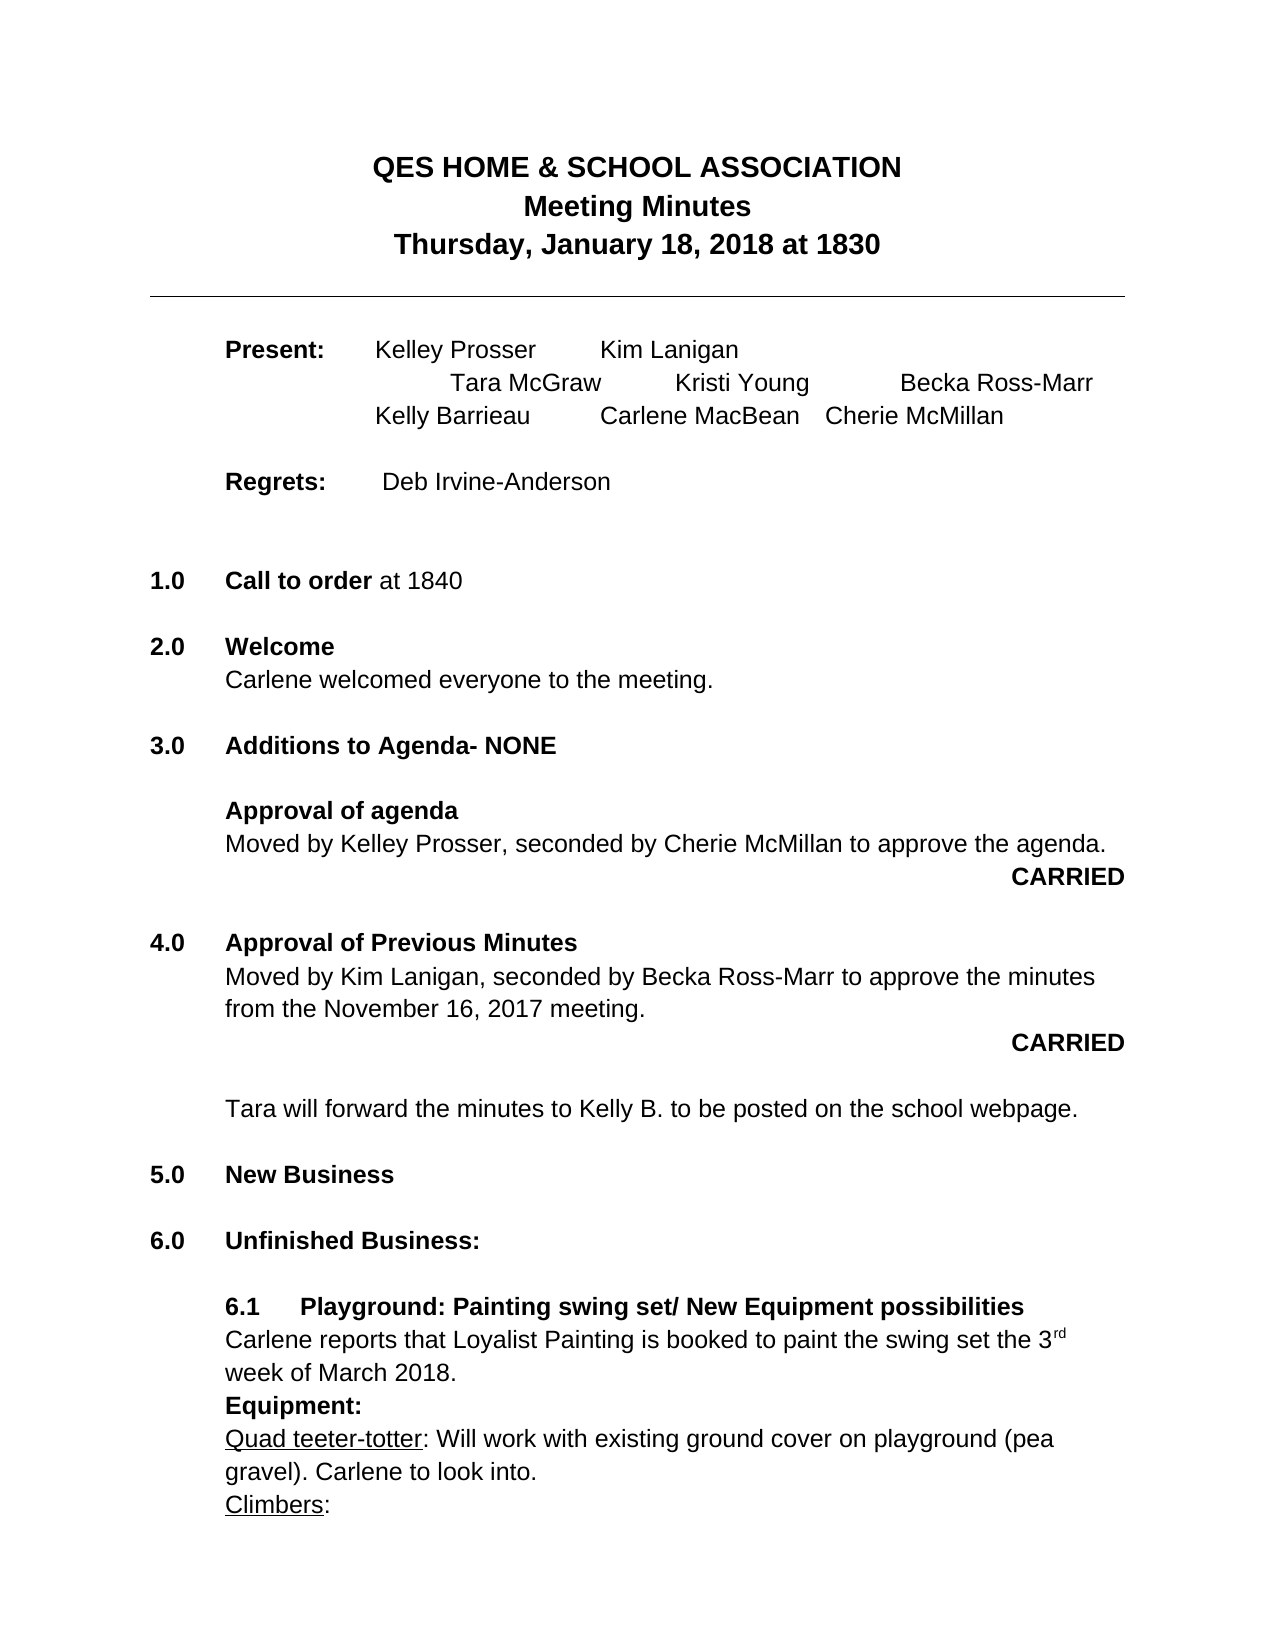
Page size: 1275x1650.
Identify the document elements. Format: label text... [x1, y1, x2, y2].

text 6.0 Unfinished Business: [150, 1226, 1125, 1254]
text 1.0 Call to order at 1840 [150, 566, 1125, 595]
text Equipment: [225, 1391, 1125, 1419]
text Tara will forward the minutes to Kelly B. to be posted on the school webpage. [225, 1093, 1125, 1122]
text 2.0 Welcome [150, 632, 1125, 661]
text CARRIED [225, 862, 1125, 891]
text 4.0 Approval of Previous Minutes [150, 928, 1125, 957]
text CARRIED [150, 1027, 1125, 1056]
text Thursday, January 18, 2018 at 1830 [150, 227, 1125, 261]
text Carlene welcomed everyone to the meeting. [150, 665, 1125, 694]
text Moved by Kim Lanigan, seconded by Becka Ross-Marr to approve the minutes from the November 16, 2017 meeting. [225, 961, 1125, 1023]
text Meeting Minutes [150, 188, 1125, 222]
text Kelly Barrieau Carlene MacBean Cherie McMillan [300, 401, 1125, 429]
text Carlene reports that Loyalist Painting is booked to paint the swing set the 3rd week of March 2018. [225, 1325, 1125, 1386]
text 6.1 Playground: Painting swing set/ New Equipment possibilities [150, 1292, 1125, 1320]
text Regrets: Deb Irvine-Anderson [150, 467, 1125, 496]
text Quad teeter-totter: Will work with existing ground cover on playground (pea gravel). Carlene to look into. [225, 1424, 1125, 1486]
text Climbers: [225, 1490, 1125, 1518]
text Approval of agenda [150, 796, 1125, 825]
text 5.0 New Business [150, 1159, 1125, 1188]
text 3.0 Additions to Agenda- NONE [150, 731, 1125, 760]
text Present: Kelley Prosser Kim Lanigan Tara McGraw Kristi Young Becka Ross-Marr [150, 335, 1125, 397]
text Moved by Kelley Prosser, seconded by Cherie McMillan to approve the agenda. [225, 829, 1125, 858]
text QES HOME & SCHOOL ASSOCIATION [150, 150, 1125, 183]
